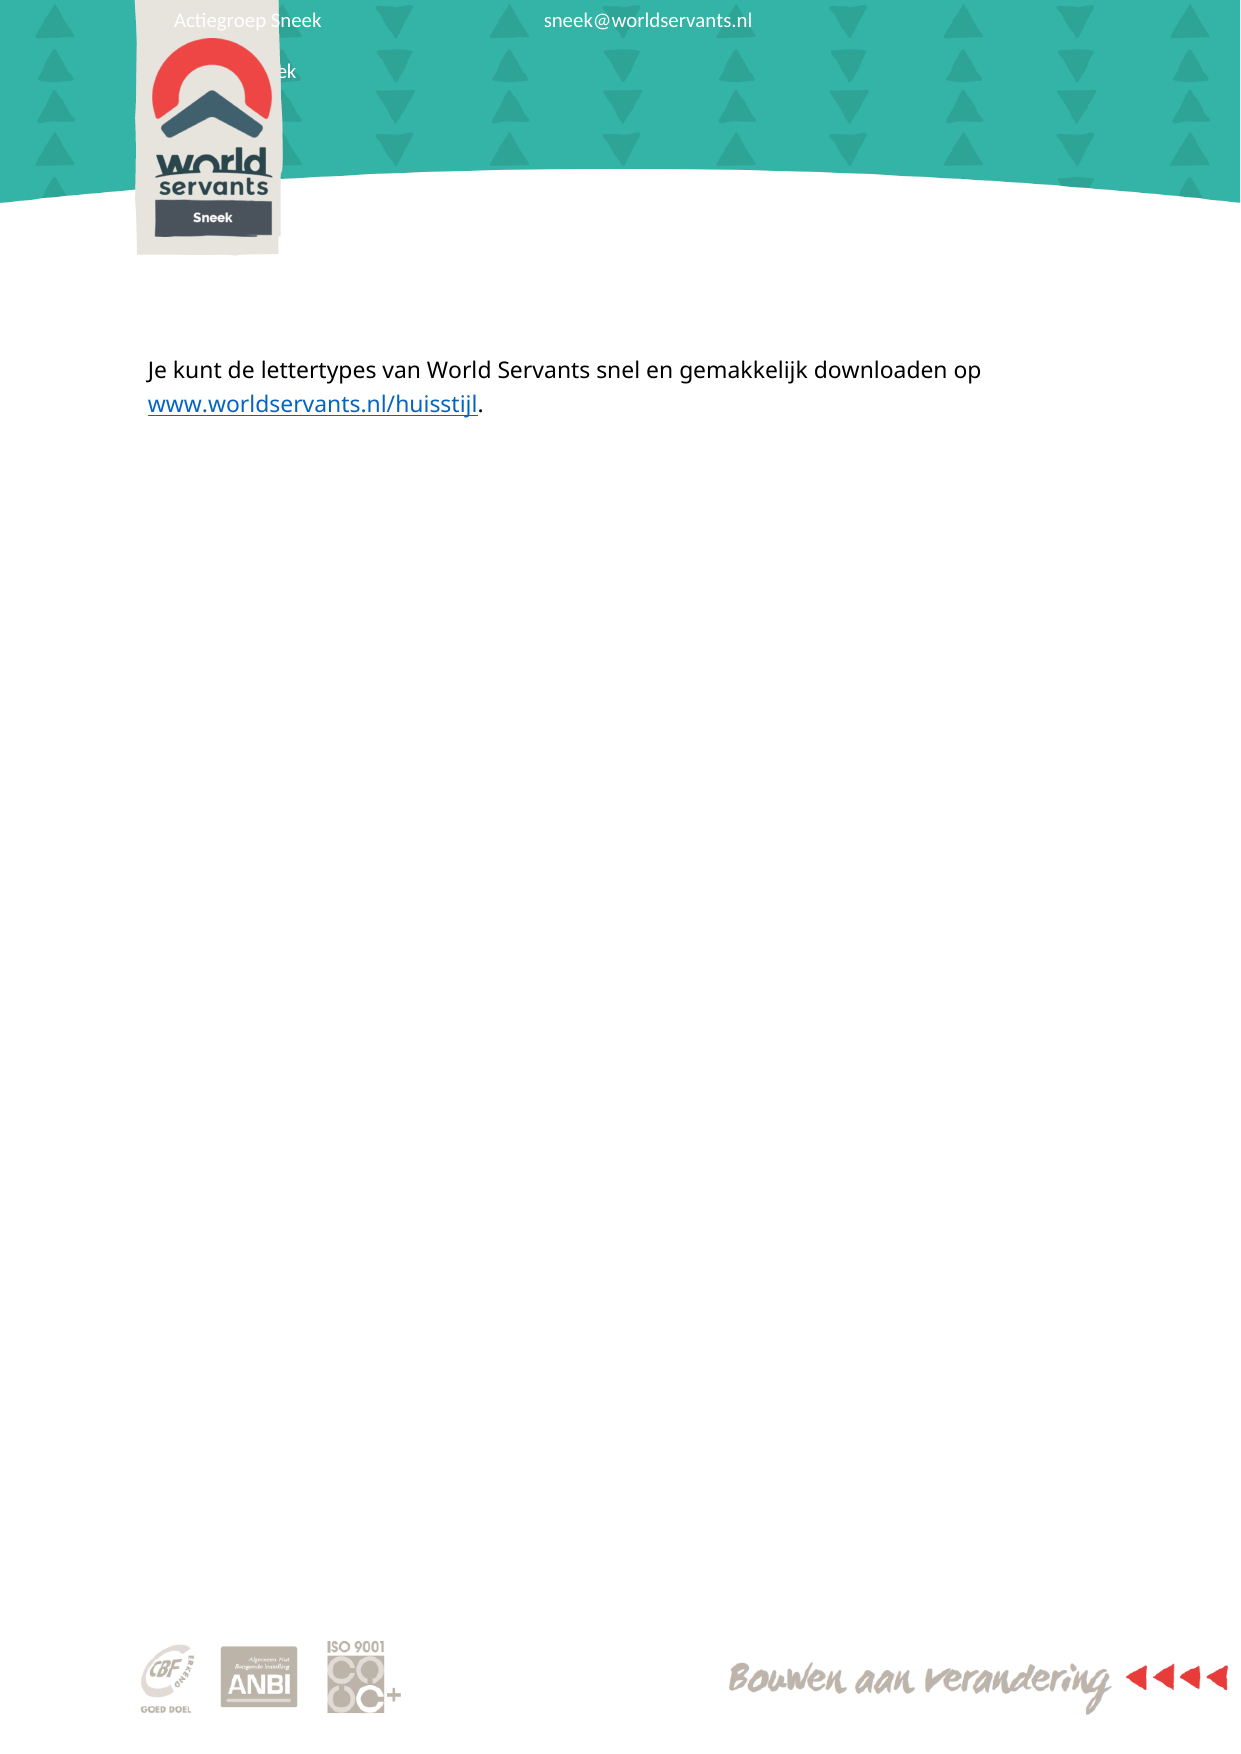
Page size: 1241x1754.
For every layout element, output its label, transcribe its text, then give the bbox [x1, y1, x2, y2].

picture [0, 1631, 1241, 1754]
picture [0, 0, 1241, 257]
text Je kunt de lettertypes van World Servants snel en gemakkelijk downloaden op www.worldservants.nl/huisstijl. [148, 354, 1093, 419]
